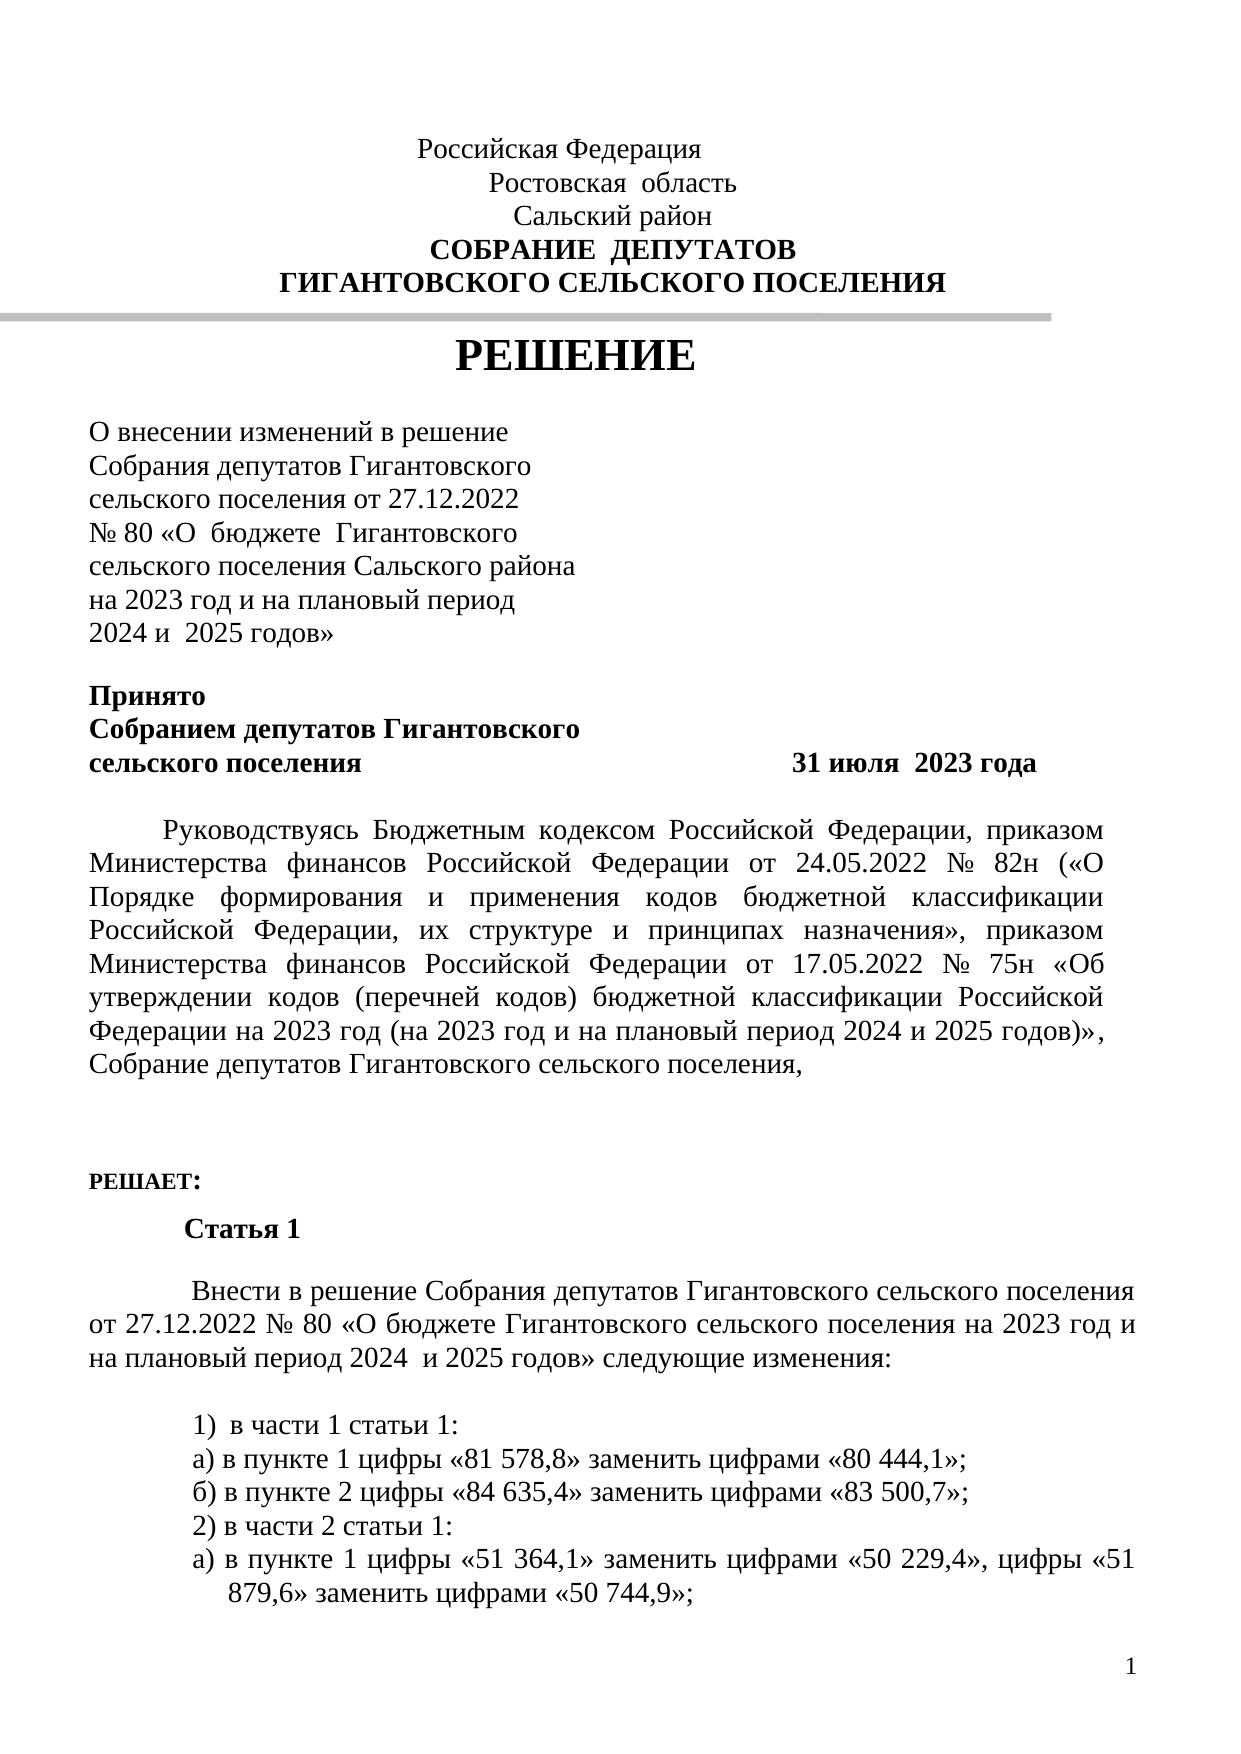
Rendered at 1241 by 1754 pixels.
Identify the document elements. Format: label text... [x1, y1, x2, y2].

text сельского поселения Сальского района [89, 548, 1137, 582]
text а) в пункте 1 цифры «51 364,1» заменить цифрами «50 229,4», цифры «51 879,6» заменить цифрами «50 744,9»; [192, 1541, 1137, 1608]
text а) в пункте 1 цифры «81 578,8» заменить цифрами «80 444,1»; [192, 1441, 1137, 1474]
text 2) в части 2 статьи 1: [192, 1508, 1137, 1541]
text Собранием депутатов Гигантовского [89, 711, 1137, 745]
text Собрания депутатов Гигантовского [89, 448, 1137, 481]
text Российская Федерация [89, 131, 1137, 165]
text О внесении изменений в решение [89, 414, 1137, 448]
text РЕШЕНИЕ [89, 328, 1137, 381]
text 2024 и 2025 годов» [89, 615, 1137, 649]
text сельского поселения 31 июля 2023 года [89, 745, 1104, 778]
subtitle решает: [89, 1162, 1137, 1196]
list в части 1 статьи 1: [192, 1407, 1137, 1441]
text № 80 «О бюджете Гигантовского [89, 515, 1137, 548]
text ГИГАНТОВСКОГО СЕЛЬСКОГО ПОСЕЛЕНИЯ [89, 266, 1137, 299]
text Принято [89, 678, 1137, 711]
text на 2023 год и на плановый период [89, 582, 1137, 615]
text сельского поселения от 27.12.2022 [89, 481, 1137, 515]
text Руководствуясь Бюджетным кодексом Российской Федерации, приказом Министерства финансов Российской Федерации от 24.05.2022 № 82н («О Порядке формирования и применения кодов бюджетной классификации Российской Федерации, их структуре и принципах назначения», приказом Министерства финансов Российской Федерации от 17.05.2022 № 75н «Об утверждении кодов (перечней кодов) бюджетной классификации Российской Федерации на 2023 год (на 2023 год и на плановый период 2024 и 2025 годов)», Собрание депутатов Гигантовского сельского поселения, [89, 812, 1104, 1080]
text б) в пункте 2 цифры «84 635,4» заменить цифрами «83 500,7»; [192, 1474, 1137, 1508]
text СОБРАНИЕ ДЕПУТАТОВ [89, 232, 1137, 266]
text Внести в решение Собрания депутатов Гигантовского сельского поселения от 27.12.2022 № 80 «О бюджете Гигантовского сельского поселения на 2023 год и на плановый период 2024 и 2025 годов» следующие изменения: [89, 1273, 1137, 1374]
text Ростовская область [89, 165, 1137, 198]
text Статья 1 [89, 1211, 1137, 1244]
text Сальский район [89, 198, 1137, 232]
